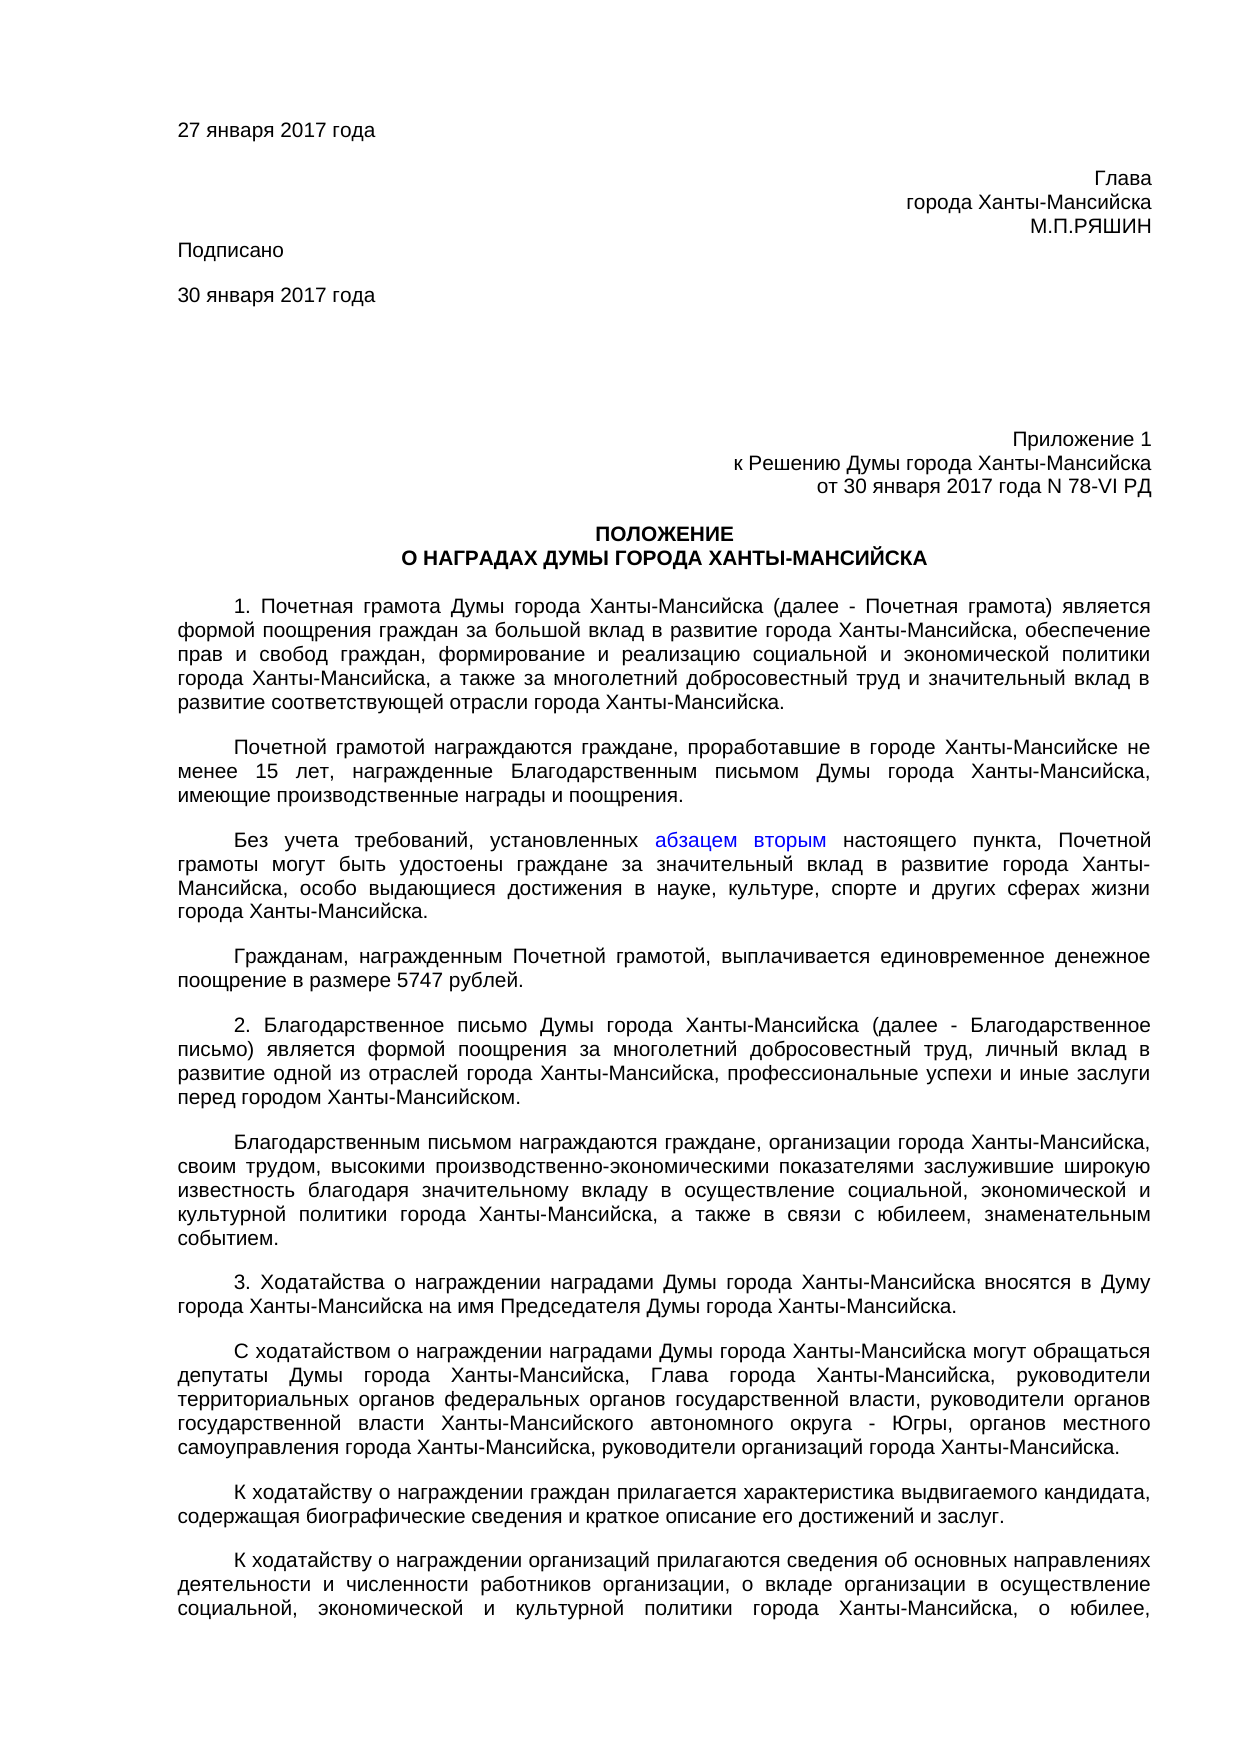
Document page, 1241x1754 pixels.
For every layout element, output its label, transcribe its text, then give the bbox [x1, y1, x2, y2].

text 30 января 2017 года [177, 283, 1152, 307]
text Благодарственным письмом награждаются граждане, организации города Ханты-Мансийска, своим трудом, высокими производственно-экономическими показателями заслужившие широкую известность благодаря значительному вкладу в осуществление социальной, экономической и культурной политики города Ханты-Мансийска, а также в связи с юбилеем, знаменательным событием. [177, 1129, 1152, 1249]
text Гражданам, награжденным Почетной грамотой, выплачивается единовременное денежное поощрение в размере 5747 рублей. [177, 944, 1152, 992]
text Почетной грамотой награждаются граждане, проработавшие в городе Ханты-Мансийске не менее 15 лет, награжденные Благодарственным письмом Думы города Ханты-Мансийска, имеющие производственные награды и поощрения. [177, 735, 1152, 807]
text Приложение 1 [177, 426, 1152, 450]
text Без учета требований, установленных абзацем вторым настоящего пункта, Почетной грамоты могут быть удостоены граждане за значительный вклад в развитие города Ханты-Мансийска, особо выдающиеся достижения в науке, культуре, спорте и других сферах жизни города Ханты-Мансийска. [177, 827, 1152, 923]
text от 30 января 2017 года N 78-VI РД [177, 474, 1152, 498]
text 1. Почетная грамота Думы города Ханты-Мансийска (далее - Почетная грамота) является формой поощрения граждан за большой вклад в развитие города Ханты-Мансийска, обеспечение прав и свобод граждан, формирование и реализацию социальной и экономической политики города Ханты-Мансийска, а также за многолетний добросовестный труд и значительный вклад в развитие соответствующей отрасли города Ханты-Мансийска. [177, 594, 1152, 714]
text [177, 1548, 1152, 1620]
title О НАГРАДАХ ДУМЫ ГОРОДА ХАНТЫ-МАНСИЙСКА [177, 546, 1152, 570]
text 27 января 2017 года [177, 118, 1152, 142]
text К ходатайству о награждении граждан прилагается характеристика выдвигаемого кандидата, содержащая биографические сведения и краткое описание его достижений и заслуг. [177, 1479, 1152, 1527]
text М.П.РЯШИН [177, 214, 1152, 238]
text к Решению Думы города Ханты-Мансийска [177, 450, 1152, 474]
text Глава [177, 166, 1152, 190]
text города Ханты-Мансийска [177, 190, 1152, 214]
text С ходатайством о награждении наградами Думы города Ханты-Мансийска могут обращаться депутаты Думы города Ханты-Мансийска, Глава города Ханты-Мансийска, руководители территориальных органов федеральных органов государственной власти, руководители органов государственной власти Ханты-Мансийского автономного округа - Югры, органов местного самоуправления города Ханты-Мансийска, руководители организаций города Ханты-Мансийска. [177, 1339, 1152, 1459]
title ПОЛОЖЕНИЕ [177, 522, 1152, 546]
text Подписано [177, 238, 1152, 262]
text 2. Благодарственное письмо Думы города Ханты-Мансийска (далее - Благодарственное письмо) является формой поощрения за многолетний добросовестный труд, личный вклад в развитие одной из отраслей города Ханты-Мансийска, профессиональные успехи и иные заслуги перед городом Ханты-Мансийском. [177, 1013, 1152, 1109]
text 3. Ходатайства о награждении наградами Думы города Ханты-Мансийска вносятся в Думу города Ханты-Мансийска на имя Председателя Думы города Ханты-Мансийска. [177, 1270, 1152, 1318]
